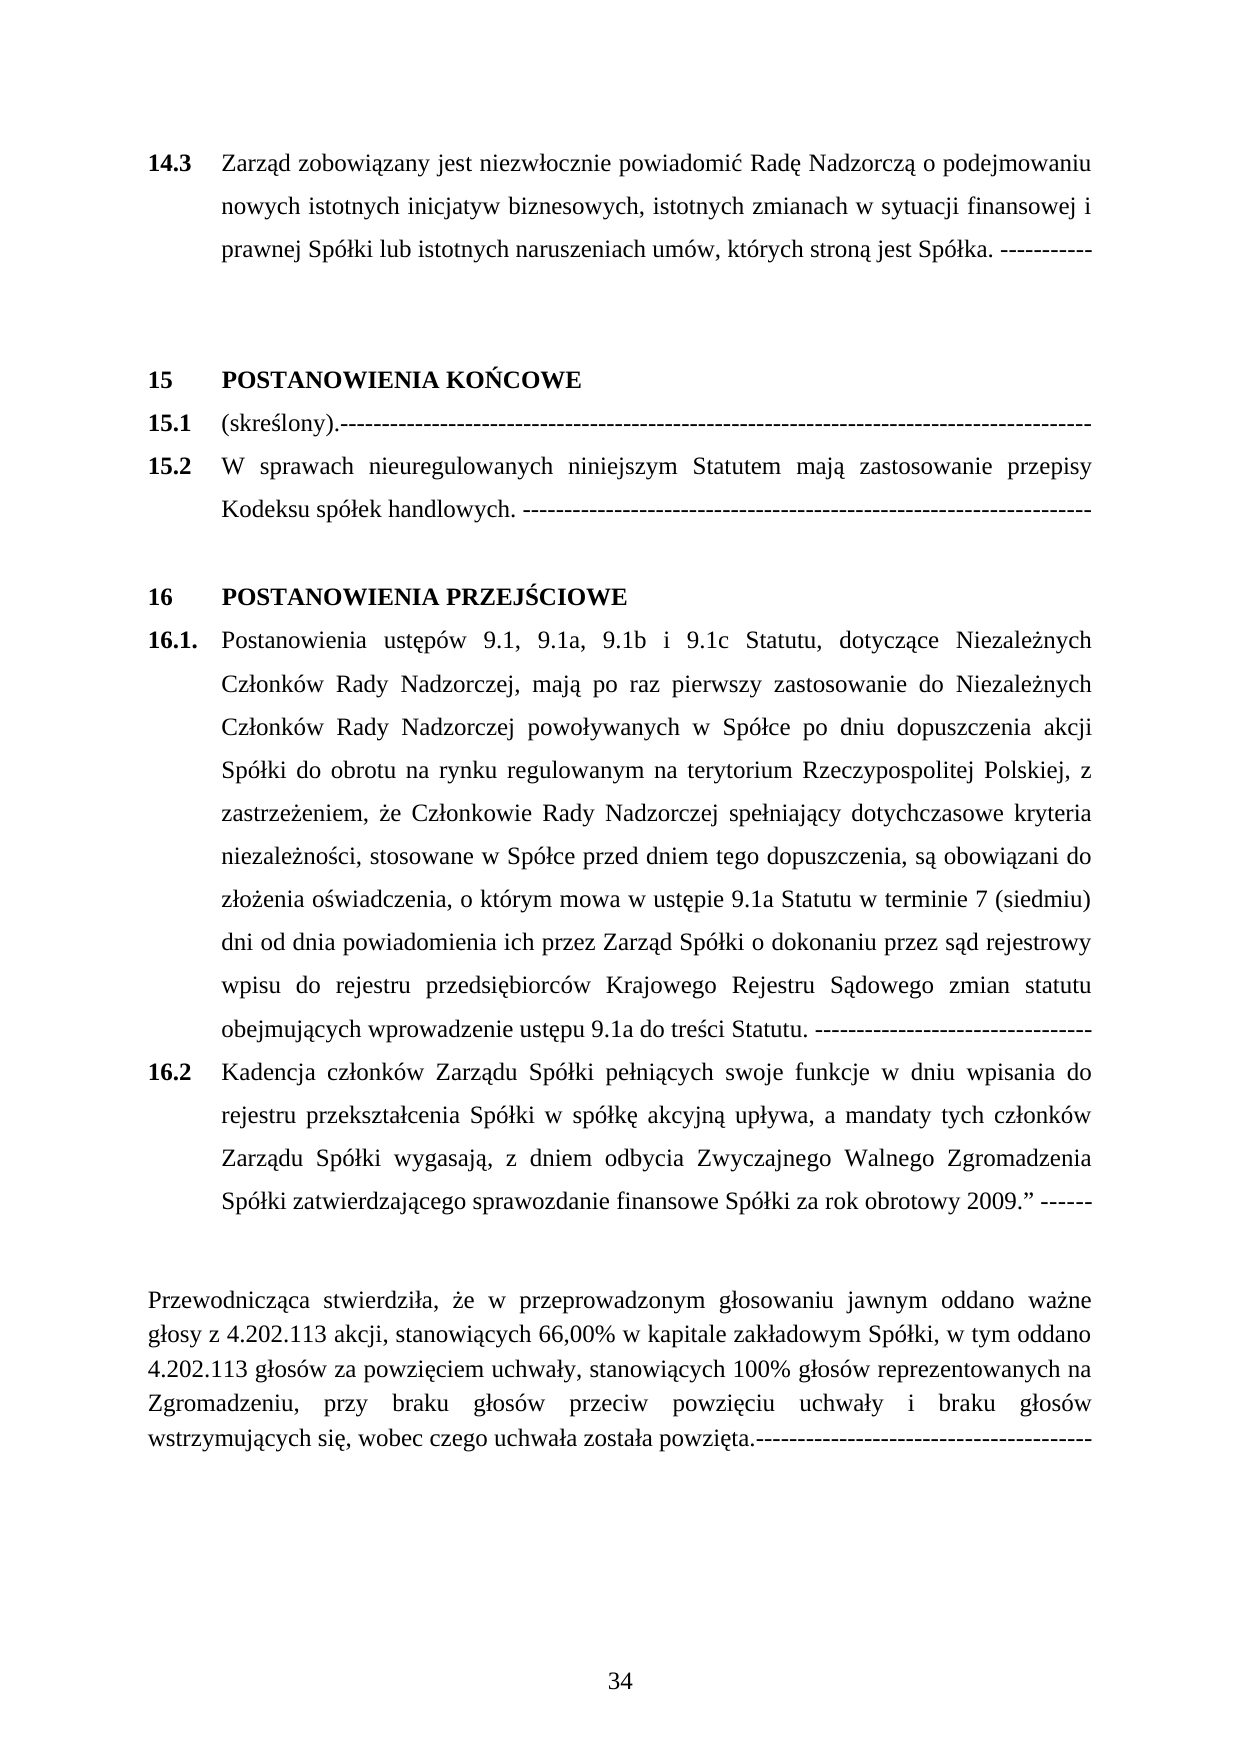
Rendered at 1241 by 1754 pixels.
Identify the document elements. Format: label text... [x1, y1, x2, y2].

text 16.1. Postanowienia ustępów 9.1, 9.1a, 9.1b i 9.1c Statutu, dotyczące Niezależnych Członków Rady Nadzorczej, mają po raz pierwszy zastosowanie do Niezależnych Członków Rady Nadzorczej powoływanych w Spółce po dniu dopuszczenia akcji Spółki do obrotu na rynku regulowanym na terytorium Rzeczypospolitej Polskiej, z zastrzeżeniem, że Członkowie Rady Nadzorczej spełniający dotychczasowe kryteria niezależności, stosowane w Spółce przed dniem tego dopuszczenia, są obowiązani do złożenia oświadczenia, o którym mowa w ustępie 9.1a Statutu w terminie 7 (siedmiu) dni od dnia powiadomienia ich przez Zarząd Spółki o dokonaniu przez sąd rejestrowy wpisu do rejestru przedsiębiorców Krajowego Rejestru Sądowego zmian statutu obejmujących wprowadzenie ustępu 9.1a do treści Statutu. [148, 626, 1092, 1042]
text 14.3 Zarząd zobowiązany jest niezwłocznie powiadomić Radę Nadzorczą o podejmowaniu nowych istotnych inicjatyw biznesowych, istotnych zmianach w sytuacji finansowej i prawnej Spółki lub istotnych naruszeniach umów, których stroną jest Spółka. [148, 148, 1092, 263]
text 16 POSTANOWIENIA PRZEJŚCIOWE [148, 582, 1092, 611]
text 15.2 W sprawach nieuregulowanych niniejszym Statutem mają zastosowanie przepisy Kodeksu spółek handlowych. [148, 451, 1092, 523]
text 15.1 (skreślony). [148, 408, 1092, 437]
text 16.2 Kadencja członków Zarządu Spółki pełniących swoje funkcje w dniu wpisania do rejestru przekształcenia Spółki w spółkę akcyjną upływa, a mandaty tych członków Zarządu Spółki wygasają, z dniem odbycia Zwyczajnego Walnego Zgromadzenia Spółki zatwierdzającego sprawozdanie finansowe Spółki za rok obrotowy 2009.” [148, 1057, 1092, 1215]
text 15 POSTANOWIENIA KOŃCOWE [148, 365, 1092, 394]
text Przewodnicząca stwierdziła, że w przeprowadzonym głosowaniu jawnym oddano ważne głosy z 4.202.113 akcji, stanowiących 66,00% w kapitale zakładowym Spółki, w tym oddano 4.202.113 głosów za powzięciem uchwały, stanowiących 100% głosów reprezentowanych na Zgromadzeniu, przy braku głosów przeciw powzięciu uchwały i braku głosów wstrzymujących się, wobec czego uchwała została powzięta. [148, 1285, 1092, 1452]
